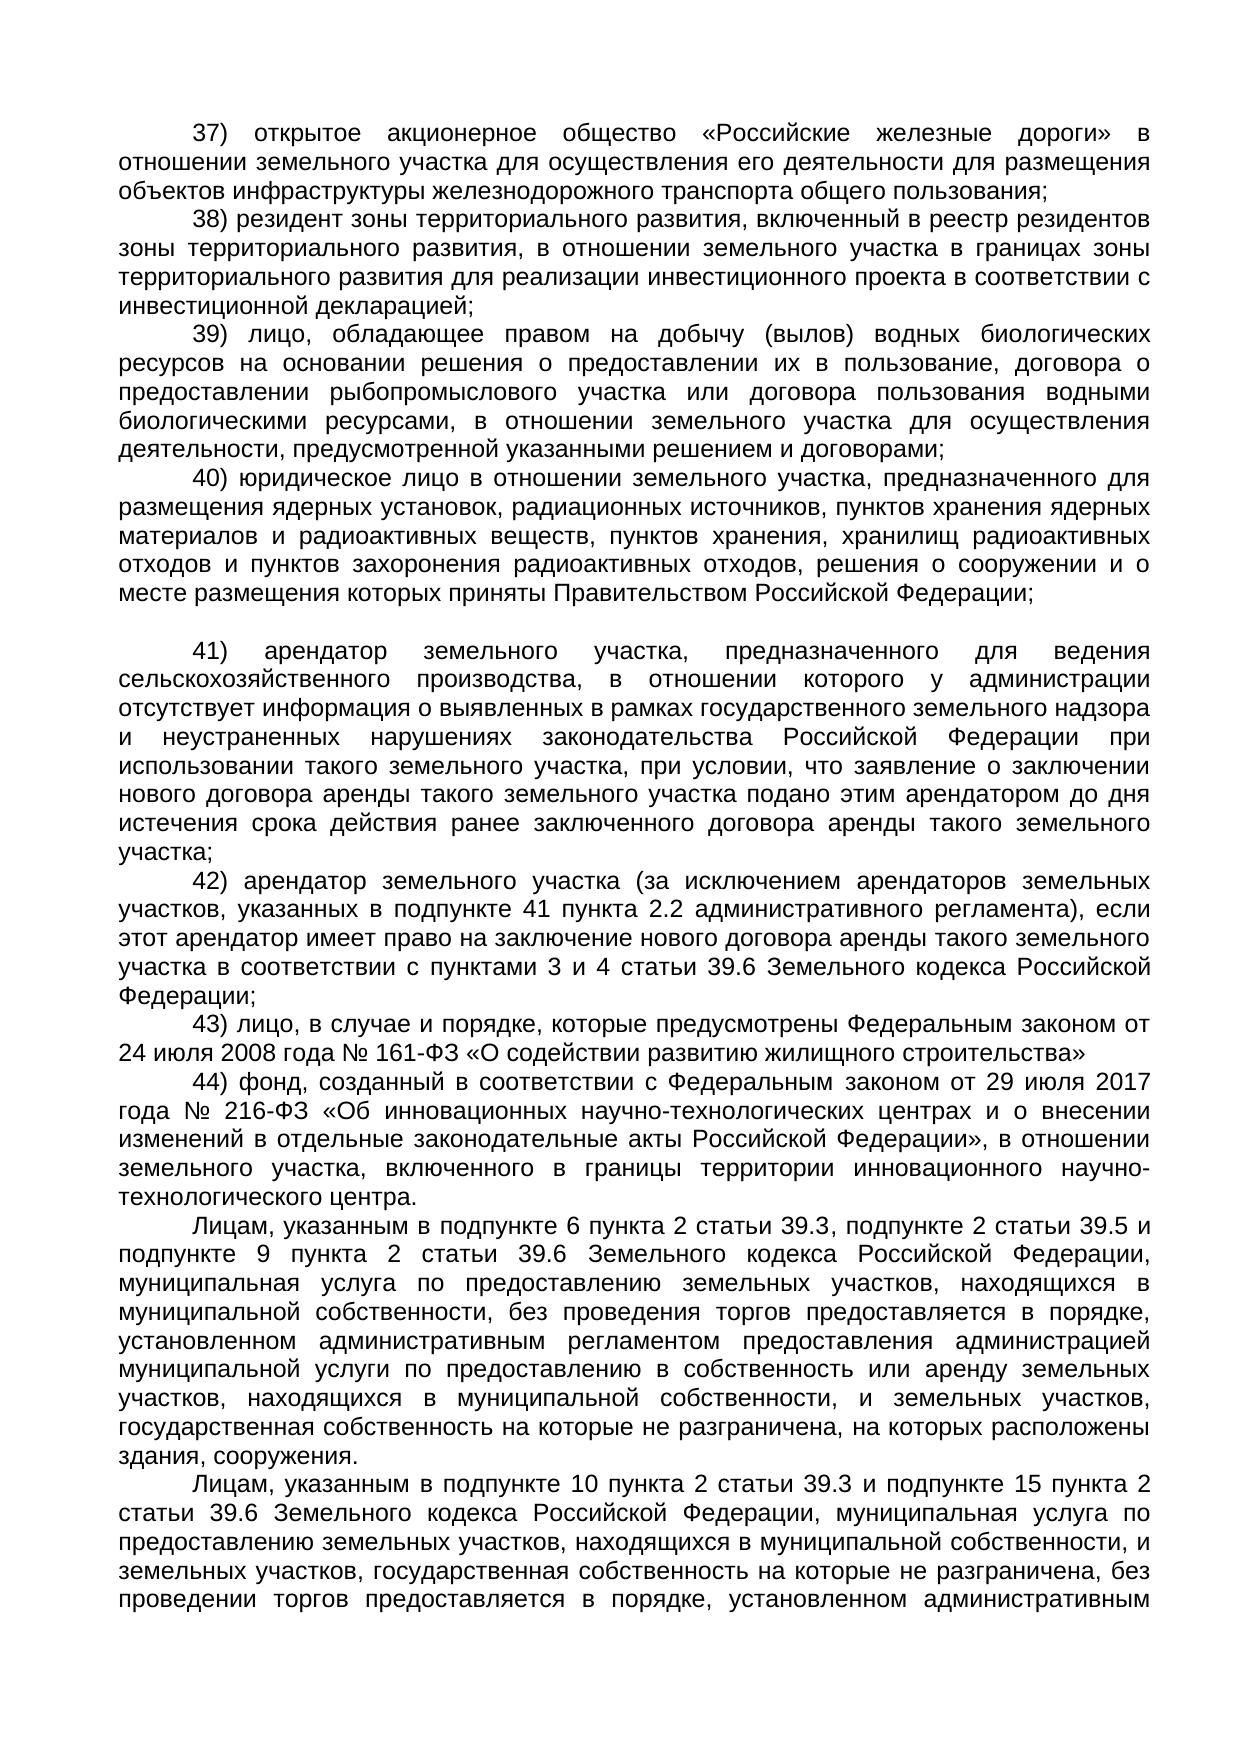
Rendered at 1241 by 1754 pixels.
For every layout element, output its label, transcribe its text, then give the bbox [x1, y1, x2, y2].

text 38) резидент зоны территориального развития, включенный в реестр резидентов зоны территориального развития, в отношении земельного участка в границах зоны территориального развития для реализации инвестиционного проекта в соответствии с инвестиционной декларацией; [118, 204, 1152, 319]
text 40) юридическое лицо в отношении земельного участка, предназначенного для размещения ядерных установок, радиационных источников, пунктов хранения ядерных материалов и радиоактивных веществ, пунктов хранения, хранилищ радиоактивных отходов и пунктов захоронения радиоактивных отходов, решения о сооружении и о месте размещения которых приняты Правительством Российской Федерации; [118, 463, 1152, 607]
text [118, 1469, 1152, 1613]
text Лицам, указанным в подпункте 6 пункта 2 статьи 39.3, подпункте 2 статьи 39.5 и подпункте 9 пункта 2 статьи 39.6 Земельного кодекса Российской Федерации, муниципальная услуга по предоставлению земельных участков, находящихся в муниципальной собственности, без проведения торгов предоставляется в порядке, установленном административным регламентом предоставления администрацией муниципальной услуги по предоставлению в собственность или аренду земельных участков, находящихся в муниципальной собственности, и земельных участков, государственная собственность на которые не разграничена, на которых расположены здания, сооружения. [118, 1211, 1152, 1469]
text 43) лицо, в случае и порядке, которые предусмотрены Федеральным законом от 24 июля 2008 года № 161-ФЗ «О содействии развитию жилищного строительства» [118, 1009, 1152, 1067]
text 39) лицо, обладающее правом на добычу (вылов) водных биологических ресурсов на основании решения о предоставлении их в пользование, договора о предоставлении рыбопромыслового участка или договора пользования водными биологическими ресурсами, в отношении земельного участка для осуществления деятельности, предусмотренной указанными решением и договорами; [118, 319, 1152, 463]
text 42) арендатор земельного участка (за исключением арендаторов земельных участков, указанных в подпункте 41 пункта 2.2 административного регламента), если этот арендатор имеет право на заключение нового договора аренды такого земельного участка в соответствии с пунктами 3 и 4 статьи 39.6 Земельного кодекса Российской Федерации; [118, 866, 1152, 1009]
text 41) арендатор земельного участка, предназначенного для ведения сельскохозяйственного производства, в отношении которого у администрации отсутствует информация о выявленных в рамках государственного земельного надзора и неустраненных нарушениях законодательства Российской Федерации при использовании такого земельного участка, при условии, что заявление о заключении нового договора аренды такого земельного участка подано этим арендатором до дня истечения срока действия ранее заключенного договора аренды такого земельного участка; [118, 636, 1152, 866]
text 44) фонд, созданный в соответствии с Федеральным законом от 29 июля 2017 года № 216-ФЗ «Об инновационных научно-технологических центрах и о внесении изменений в отдельные законодательные акты Российской Федерации», в отношении земельного участка, включенного в границы территории инновационного научно-технологического центра. [118, 1067, 1152, 1211]
text 37) открытое акционерное общество «Российские железные дороги» в отношении земельного участка для осуществления его деятельности для размещения объектов инфраструктуры железнодорожного транспорта общего пользования; [118, 118, 1152, 204]
